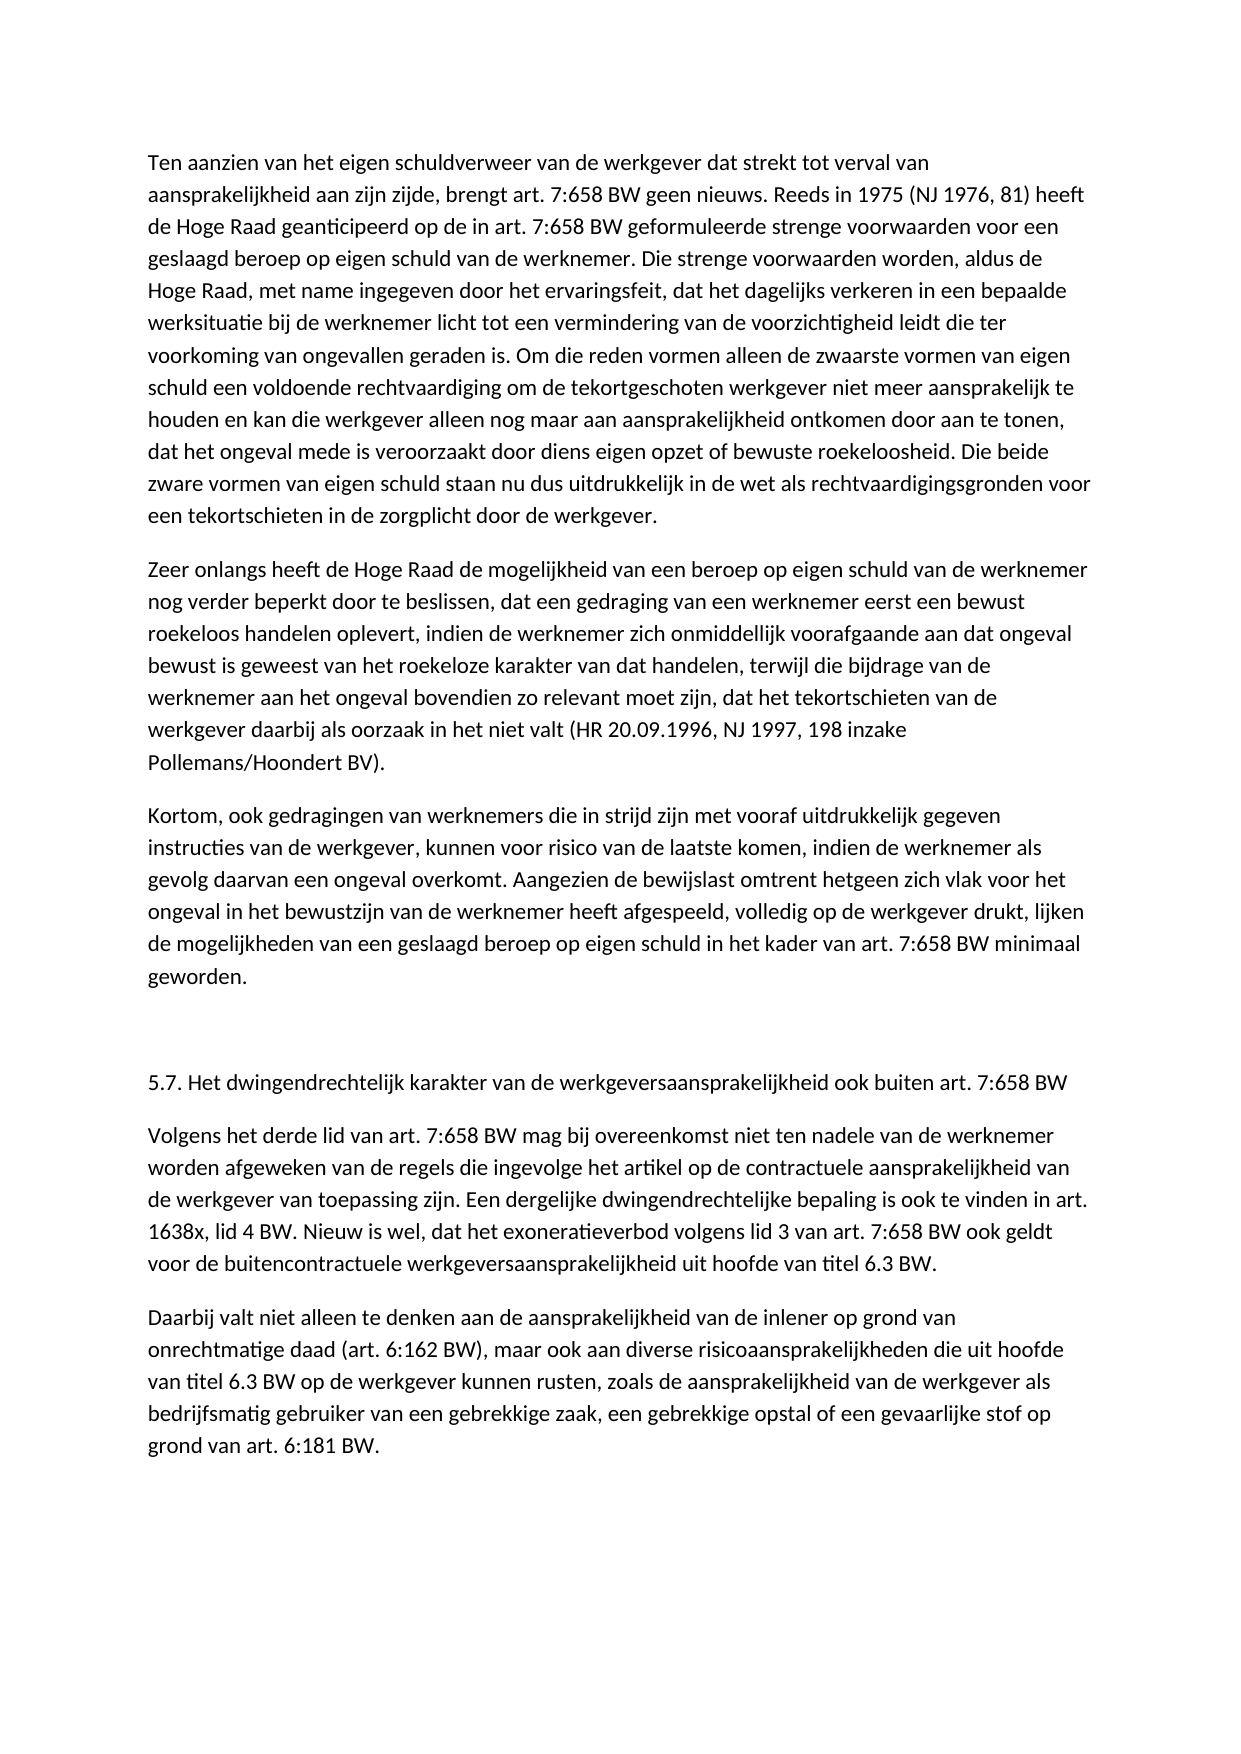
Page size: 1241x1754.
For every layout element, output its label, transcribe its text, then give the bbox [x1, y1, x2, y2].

text 5.7. Het dwingendrechtelijk karakter van de werkgeversaansprakelijkheid ook buiten art. 7:658 BW [148, 1068, 1093, 1096]
text Ten aanzien van het eigen schuldverweer van de werkgever dat strekt tot verval van aansprakelijkheid aan zijn zijde, brengt art. 7:658 BW geen nieuws. Reeds in 1975 (NJ 1976, 81) heeft de Hoge Raad geanticipeerd op de in art. 7:658 BW geformuleerde strenge voorwaarden voor een geslaagd beroep op eigen schuld van de werknemer. Die strenge voorwaarden worden, aldus de Hoge Raad, met name ingegeven door het ervaringsfeit, dat het dagelijks verkeren in een bepaalde werksituatie bij de werknemer licht tot een vermindering van de voorzichtigheid leidt die ter voorkoming van ongevallen geraden is. Om die reden vormen alleen de zwaarste vormen van eigen schuld een voldoende rechtvaardiging om de tekortgeschoten werkgever niet meer aansprakelijk te houden en kan die werkgever alleen nog maar aan aansprakelijkheid ontkomen door aan te tonen, dat het ongeval mede is veroorzaakt door diens eigen opzet of bewuste roekeloosheid. Die beide zware vormen van eigen schuld staan nu dus uitdrukkelijk in de wet als rechtvaardigingsgronden voor een tekortschieten in de zorgplicht door de werkgever. [148, 148, 1093, 530]
text Kortom, ook gedragingen van werknemers die in strijd zijn met vooraf uitdrukkelijk gegeven instructies van de werkgever, kunnen voor risico van de laatste komen, indien de werknemer als gevolg daarvan een ongeval overkomt. Aangezien de bewijslast omtrent hetgeen zich vlak voor het ongeval in het bewustzijn van de werknemer heeft afgespeeld, volledig op de werkgever drukt, lijken de mogelijkheden van een geslaagd beroep op eigen schuld in het kader van art. 7:658 BW minimaal geworden. [148, 801, 1093, 990]
text Volgens het derde lid van art. 7:658 BW mag bij overeenkomst niet ten nadele van de werknemer worden afgeweken van de regels die ingevolge het artikel op de contractuele aansprakelijkheid van de werkgever van toepassing zijn. Een dergelijke dwingendrechtelijke bepaling is ook te vinden in art. 1638x, lid 4 BW. Nieuw is wel, dat het exoneratieverbod volgens lid 3 van art. 7:658 BW ook geldt voor de buitencontractuele werkgeversaansprakelijkheid uit hoofde van titel 6.3 BW. [148, 1121, 1093, 1278]
text Zeer onlangs heeft de Hoge Raad de mogelijkheid van een beroep op eigen schuld van de werknemer nog verder beperkt door te beslissen, dat een gedraging van een werknemer eerst een bewust roekeloos handelen oplevert, indien de werknemer zich onmiddellijk voorafgaande aan dat ongeval bewust is geweest van het roekeloze karakter van dat handelen, terwijl die bijdrage van de werknemer aan het ongeval bovendien zo relevant moet zijn, dat het tekortschieten van de werkgever daarbij als oorzaak in het niet valt (HR 20.09.1996, NJ 1997, 198 inzake Pollemans/Hoondert BV). [148, 555, 1093, 776]
text Daarbij valt niet alleen te denken aan de aansprakelijkheid van de inlener op grond van onrechtmatige daad (art. 6:162 BW), maar ook aan diverse risicoaansprakelijkheden die uit hoofde van titel 6.3 BW op de werkgever kunnen rusten, zoals de aansprakelijkheid van de werkgever als bedrijfsmatig gebruiker van een gebrekkige zaak, een gebrekkige opstal of een gevaarlijke stof op grond van art. 6:181 BW. [148, 1303, 1093, 1459]
